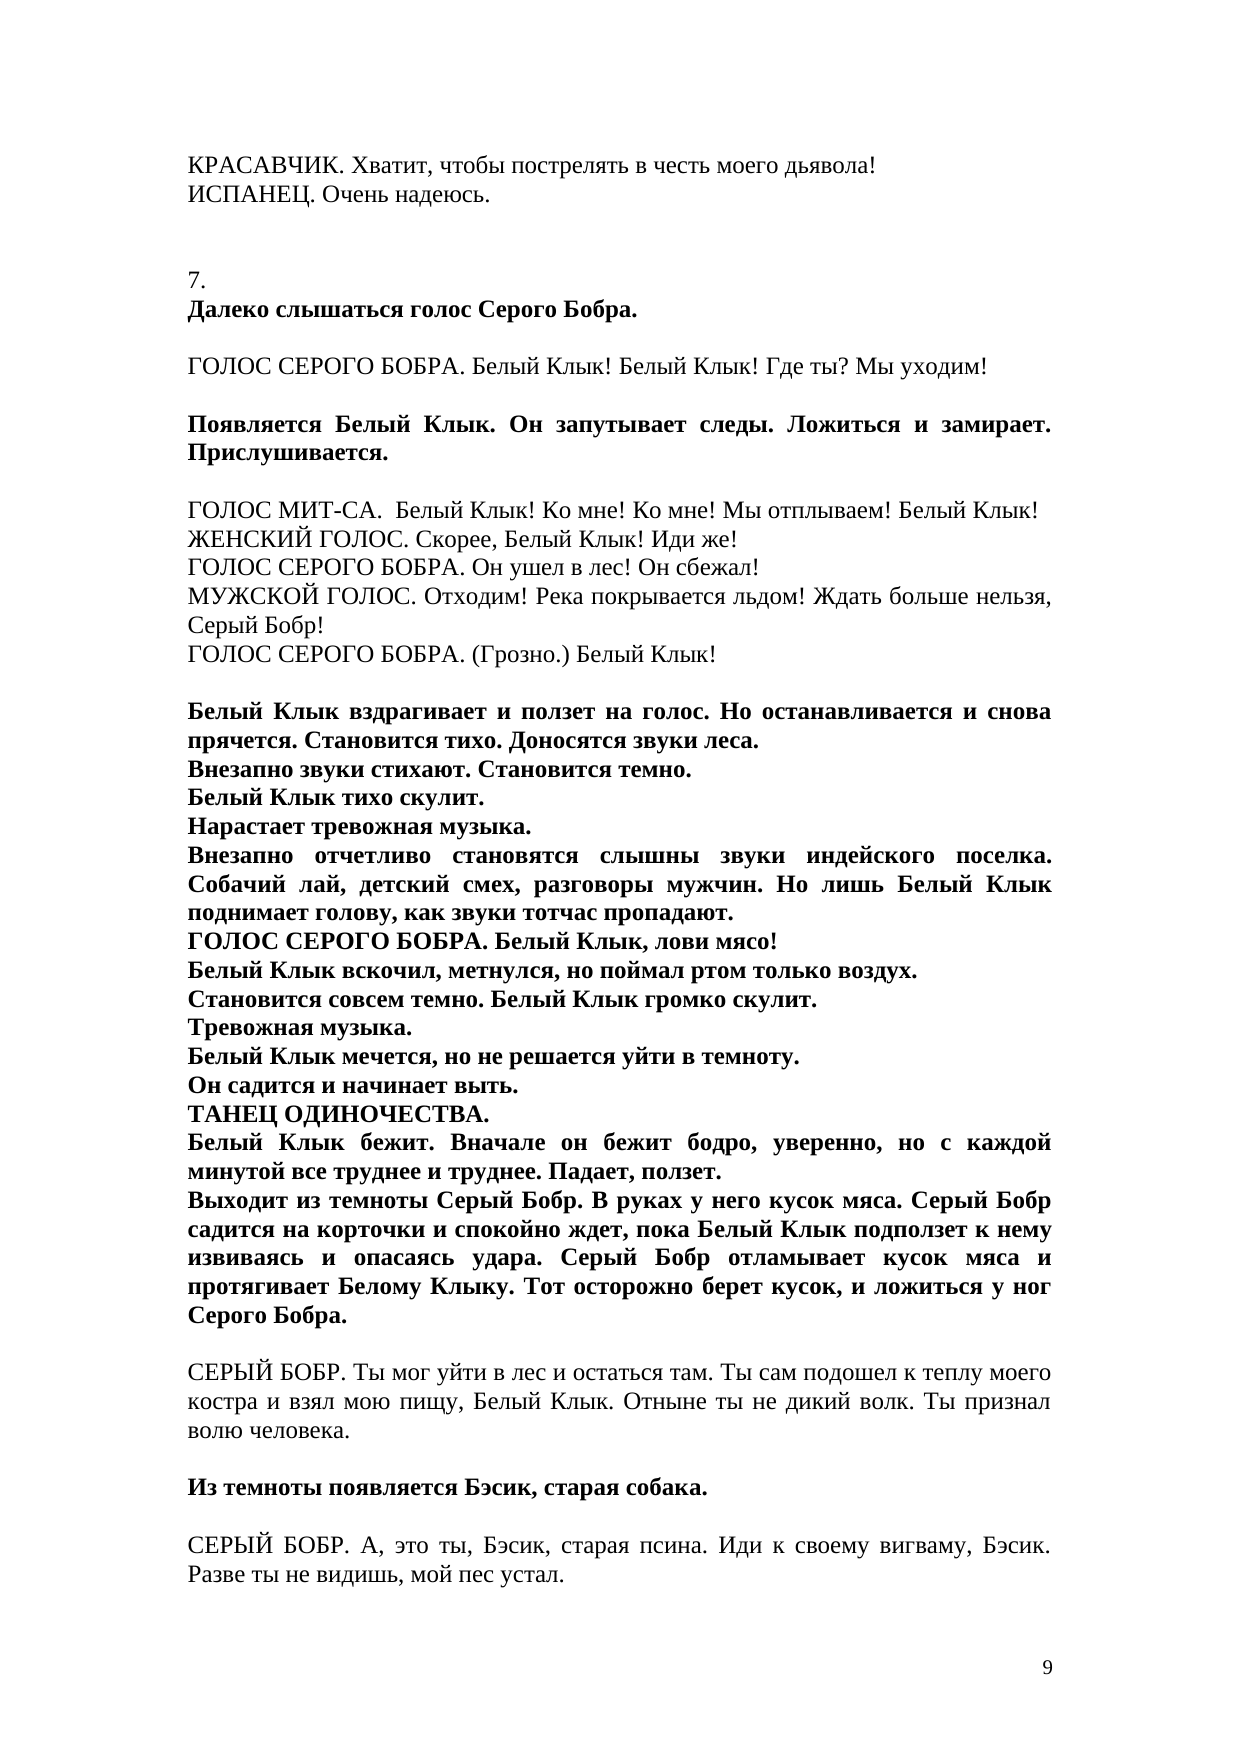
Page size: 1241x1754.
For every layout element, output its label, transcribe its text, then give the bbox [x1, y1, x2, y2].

text ЖЕНСКИЙ ГОЛОС. Скорее, Белый Клык! Иди же! [187, 524, 1053, 552]
text Выходит из темноты Серый Бобр. В руках у него кусок мяса. Серый Бобр садится на корточки и спокойно ждет, пока Белый Клык подползет к нему извиваясь и опасаясь удара. Серый Бобр отламывает кусок мяса и протягивает Белому Клыку. Тот осторожно берет кусок, и ложиться у ног Серого Бобра. [187, 1185, 1053, 1329]
text Белый Клык вздрагивает и ползет на голос. Но останавливается и снова прячется. Становится тихо. Доносятся звуки леса. [187, 696, 1053, 754]
text ИСПАНЕЦ. Очень надеюсь. [187, 179, 1053, 207]
text Из темноты появляется Бэсик, старая собака. [187, 1472, 1053, 1501]
text ГОЛОС СЕРОГО БОБРА. Белый Клык! Белый Клык! Где ты? Мы уходим! [187, 351, 1053, 380]
text ГОЛОС СЕРОГО БОБРА. Белый Клык, лови мясо! [187, 926, 1053, 955]
text Внезапно отчетливо становятся слышны звуки индейского поселка. Собачий лай, детский смех, разговоры мужчин. Но лишь Белый Клык поднимает голову, как звуки тотчас пропадают. [187, 840, 1053, 926]
text Становится совсем темно. Белый Клык громко скулит. [187, 984, 1053, 1012]
text Белый Клык тихо скулит. [187, 782, 1053, 811]
text Появляется Белый Клык. Он запутывает следы. Ложиться и замирает. Прислушивается. [187, 409, 1053, 466]
text СЕРЫЙ БОБР. Ты мог уйти в лес и остаться там. Ты сам подошел к теплу моего костра и взял мою пищу, Белый Клык. Отныне ты не дикий волк. Ты признал волю человека. [187, 1357, 1053, 1444]
text Он садится и начинает выть. [187, 1070, 1053, 1099]
text Белый Клык бежит. Вначале он бежит бодро, уверенно, но с каждой минутой все труднее и труднее. Падает, ползет. [187, 1127, 1053, 1185]
text Нарастает тревожная музыка. [187, 811, 1053, 840]
text Белый Клык вскочил, метнулся, но поймал ртом только воздух. [187, 955, 1053, 984]
text КРАСАВЧИК. Хватит, чтобы пострелять в честь моего дьявола! [187, 150, 1053, 179]
text 7. [187, 265, 1053, 294]
text ГОЛОС СЕРОГО БОБРА. Он ушел в лес! Он сбежал! [187, 552, 1053, 581]
text Внезапно звуки стихают. Становится темно. [187, 754, 1053, 782]
text Тревожная музыка. [187, 1012, 1053, 1041]
text Белый Клык мечется, но не решается уйти в темноту. [187, 1041, 1053, 1070]
text ГОЛОС СЕРОГО БОБРА. (Грозно.) Белый Клык! [187, 639, 1053, 667]
text ТАНЕЦ ОДИНОЧЕСТВА. [187, 1099, 1053, 1127]
text СЕРЫЙ БОБР. А, это ты, Бэсик, старая псина. Иди к своему вигваму, Бэсик. Разве ты не видишь, мой пес устал. [187, 1530, 1053, 1587]
text Далеко слышаться голос Серого Бобра. [187, 294, 1053, 322]
text ГОЛОС МИТ-СА. Белый Клык! Ко мне! Ко мне! Мы отплываем! Белый Клык! [187, 495, 1053, 524]
text МУЖСКОЙ ГОЛОС. Отходим! Река покрывается льдом! Ждать больше нельзя, Серый Бобр! [187, 581, 1053, 639]
